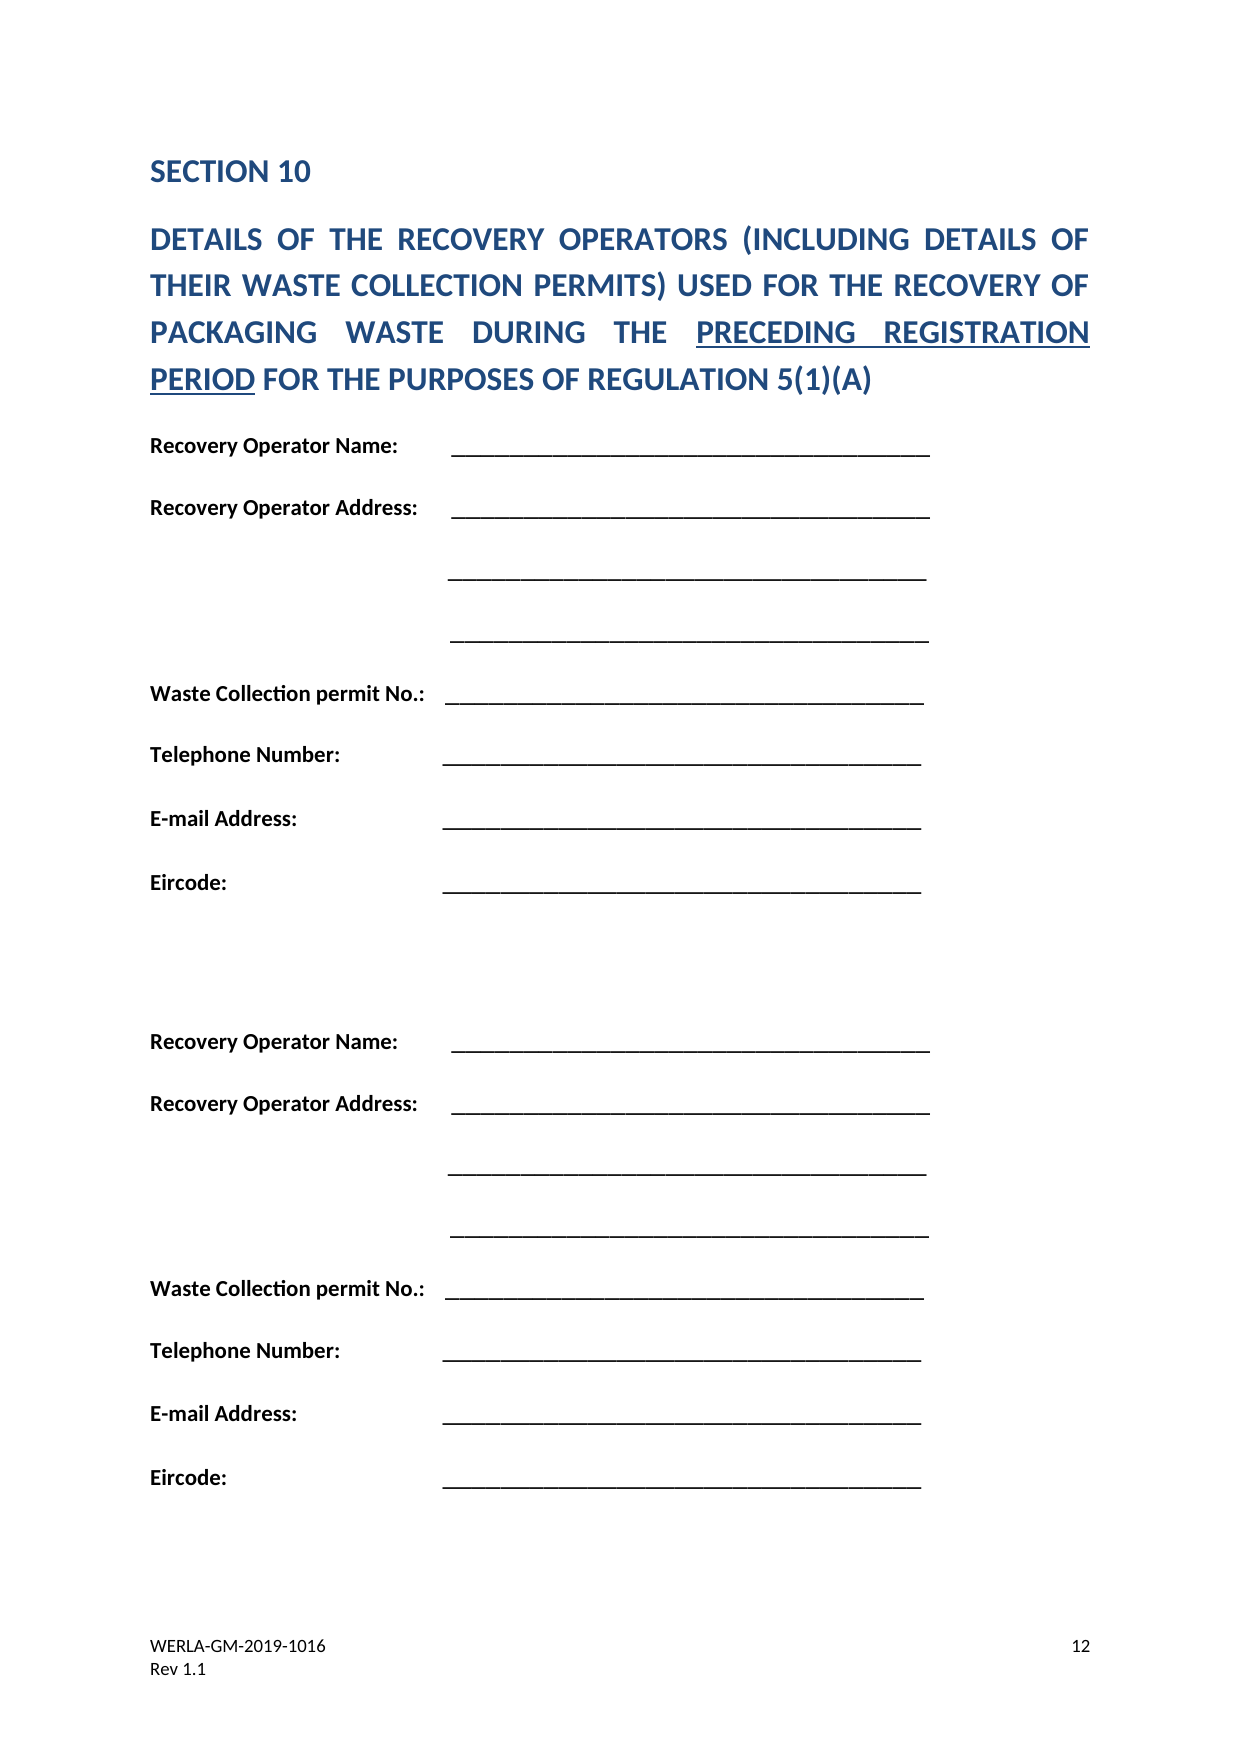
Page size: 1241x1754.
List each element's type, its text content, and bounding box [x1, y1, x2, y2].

text Eircode: _________________________________ [150, 1457, 1090, 1493]
text Recovery Operator Address: _________________________________ [150, 1083, 1090, 1118]
text Eircode: _________________________________ [150, 862, 1090, 897]
text Recovery Operator Name: _________________________________ [150, 1021, 1090, 1056]
text Recovery Operator Address: _________________________________ [150, 487, 1090, 523]
text _________________________________ [150, 549, 1090, 585]
text Recovery Operator Name: _________________________________ [150, 426, 1090, 461]
text Telephone Number: _________________________________ [150, 734, 1090, 770]
text DETAILS OF THE RECOVERY OPERATORS (INCLUDING DETAILS OF THEIR WASTE COLLECTION PERMITS) USED FOR THE RECOVERY OF PACKAGING WASTE DURING THE PRECEDING REGISTRATION PERIOD FOR THE PURPOSES OF REGULATION 5(1)(A) [150, 218, 1090, 399]
text SECTION 10 [150, 150, 1090, 191]
text Waste Collection permit No.: _________________________________ [150, 673, 1090, 708]
text Telephone Number: _________________________________ [150, 1330, 1090, 1365]
text E-mail Address: _________________________________ [150, 798, 1090, 834]
text Waste Collection permit No.: _________________________________ [150, 1268, 1090, 1303]
text _________________________________ [150, 1206, 1090, 1242]
text _________________________________ [150, 1144, 1090, 1180]
text E-mail Address: _________________________________ [150, 1393, 1090, 1429]
text _________________________________ [150, 611, 1090, 646]
